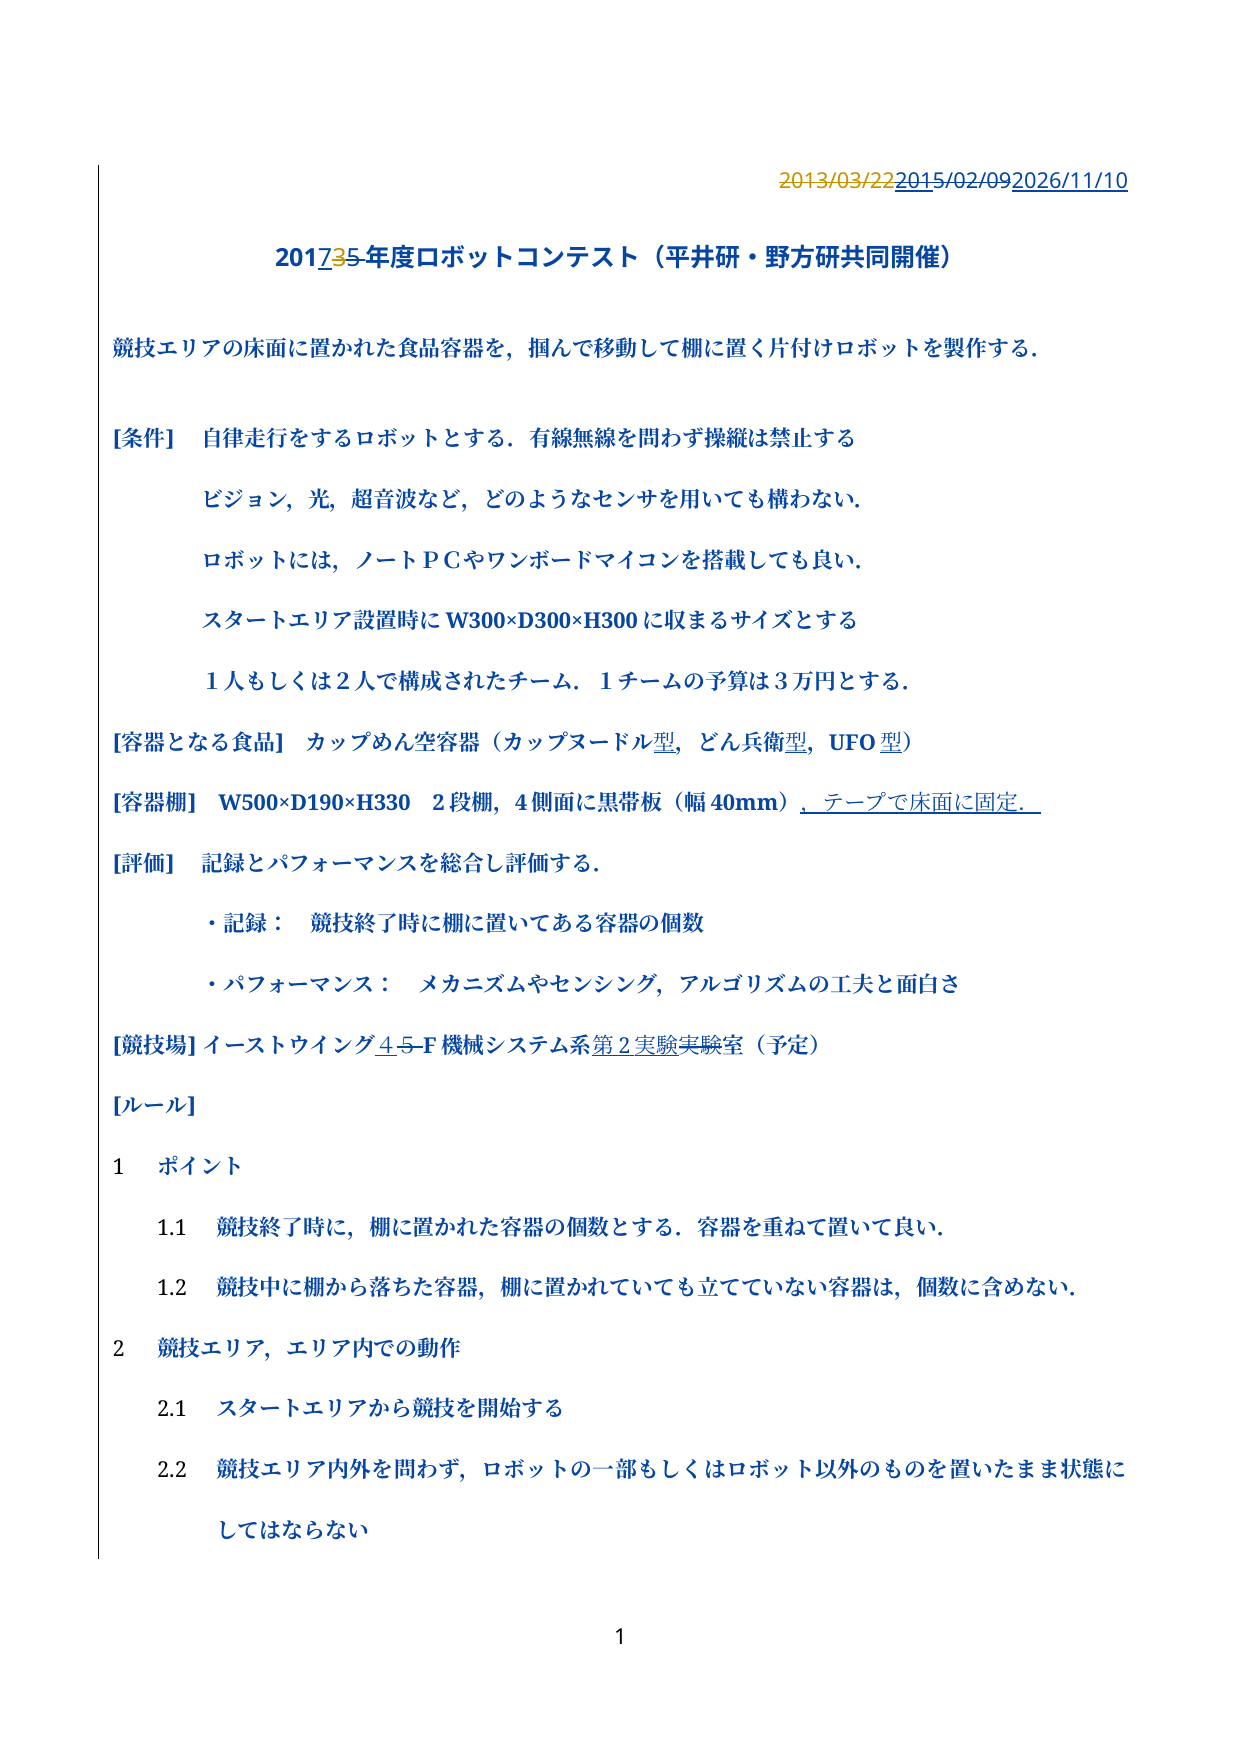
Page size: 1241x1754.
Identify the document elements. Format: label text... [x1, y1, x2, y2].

list 競技エリア，エリア内での動作 [112, 1316, 1128, 1377]
text 201年度ロボットコンテスト（平井研・野方研共同開催） [112, 225, 1128, 286]
text ロボットには，ノートＰＣやワンボードマイコンを搭載しても良い． [112, 528, 1128, 589]
text [容器棚] W500×D190×H330 2段棚，4側面に黒帯板（幅40mm） [112, 771, 1128, 831]
text [評価] 記録とパフォーマンスを総合し評価する． [112, 831, 1128, 892]
text １人もしくは２人で構成されたチーム．１チームの予算は３万円とする． [112, 649, 1128, 710]
text 競技エリアの床面に置かれた食品容器を，掴んで移動して棚に置く片付けロボットを製作する． [112, 316, 1128, 377]
text [容器となる食品] カップめん空容器（カップヌードル，どん兵衛，UFO） [112, 710, 1128, 771]
list 競技中に棚から落ちた容器，棚に置かれていても立てていない容器は，個数に含めない． [157, 1256, 1128, 1316]
text [競技場] イーストウイングF機械システム系室（予定） [112, 1013, 1128, 1074]
list 競技終了時に，棚に置かれた容器の個数とする．容器を重ねて置いて良い． [157, 1195, 1128, 1256]
text [条件] 自律走行をするロボットとする．有線無線を問わず操縦は禁止する [112, 407, 1128, 468]
list スタートエリアから競技を開始する [157, 1377, 1128, 1438]
list ポイント [112, 1134, 1128, 1195]
text スタートエリア設置時にW300×D300×H300に収まるサイズとする [157, 589, 1128, 649]
text ビジョン，光，超音波など，どのようなセンサを用いても構わない． [112, 468, 1128, 528]
text ・記録： 競技終了時に棚に置いてある容器の個数 [112, 892, 1128, 953]
text ・パフォーマンス： メカニズムやセンシング，アルゴリズムの工夫と面白さ [112, 953, 1128, 1013]
list 競技エリア内外を問わず，ロボットの一部もしくはロボット以外のものを置いたまま状態にしてはならない [157, 1438, 1128, 1559]
text [ルール] [112, 1074, 1128, 1134]
